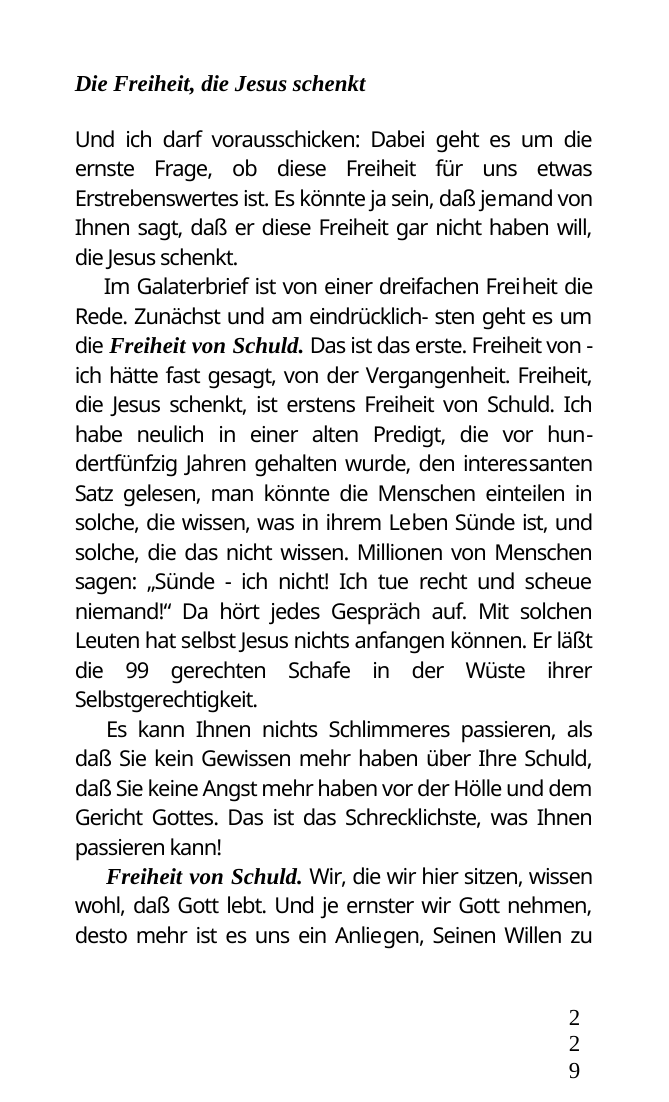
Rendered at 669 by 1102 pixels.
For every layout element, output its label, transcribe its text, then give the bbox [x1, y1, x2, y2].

text Es kann Ihnen nichts Schlimmeres passieren, als daß Sie kein Gewissen mehr haben über Ihre Schuld, daß Sie keine Angst mehr haben vor der Hölle und dem Gericht Gottes. Das ist das Schrecklichste, was Ihnen passieren kann! [74, 713, 593, 861]
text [74, 861, 593, 949]
text Im Galaterbrief ist von einer dreifachen Freiheit die Rede. Zunächst und am eindrücklich- sten geht es um die Freiheit von Schuld. Das ist das erste. Freiheit von - ich hätte fast gesagt, von der Vergangenheit. Freiheit, die Jesus schenkt, ist erstens Freiheit von Schuld. Ich habe neulich in einer alten Predigt, die vor hundertfünfzig Jahren gehalten wurde, den interessanten Satz gelesen, man könnte die Menschen einteilen in solche, die wissen, was in ihrem Leben Sünde ist, und solche, die das nicht wissen. Millionen von Menschen sagen: „Sünde - ich nicht! Ich tue recht und scheue niemand!“ Da hört jedes Gespräch auf. Mit solchen Leuten hat selbst Jesus nichts anfangen können. Er läßt die 99 gerechten Schafe in der Wüste ihrer Selbstgerechtigkeit. [74, 271, 593, 713]
text Und ich darf vorausschicken: Dabei geht es um die ernste Frage, ob diese Freiheit für uns etwas Erstrebenswertes ist. Es könnte ja sein, daß jemand von Ihnen sagt, daß er diese Freiheit gar nicht haben will, die Jesus schenkt. [74, 124, 593, 271]
text Die Freiheit, die Jesus schenkt [74, 73, 593, 96]
